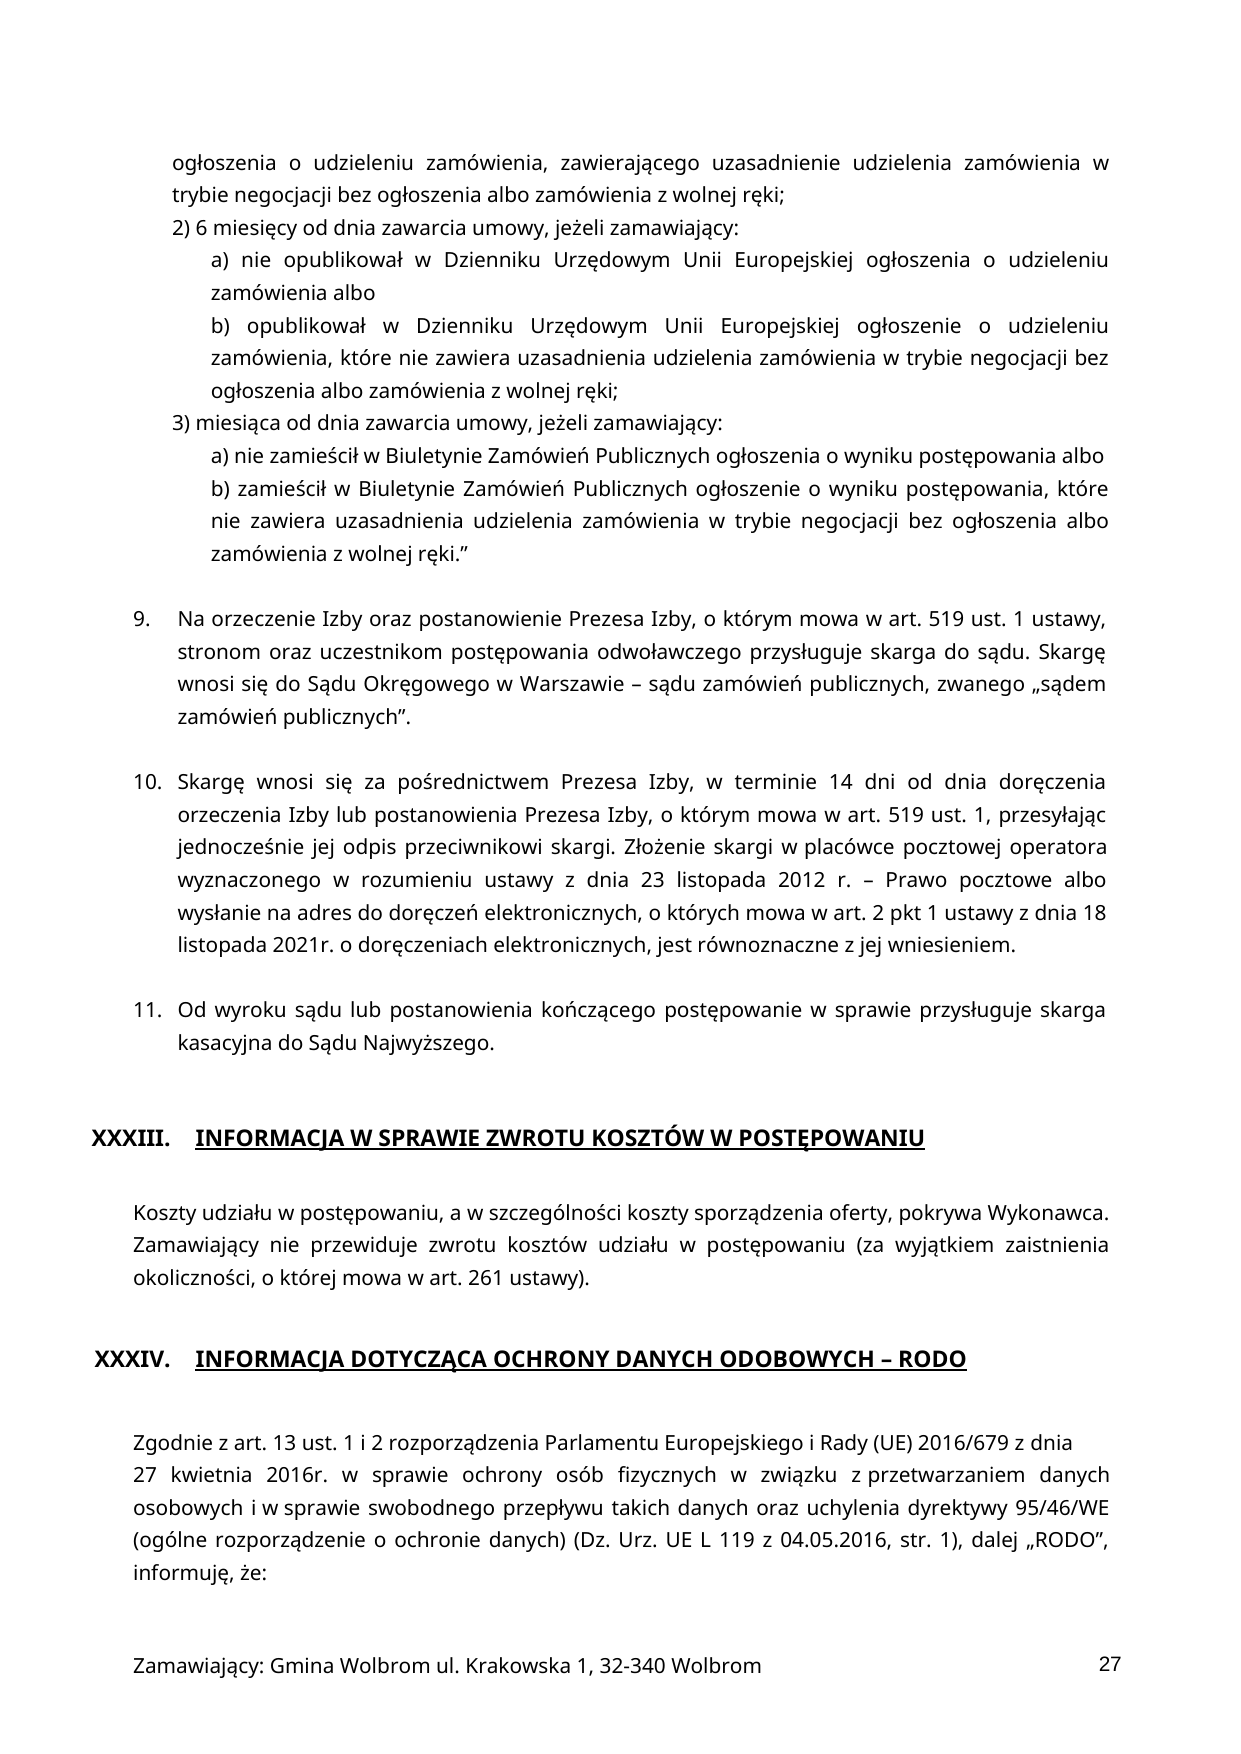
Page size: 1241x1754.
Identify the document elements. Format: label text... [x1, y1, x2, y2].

text 3) miesiąca od dnia zawarcia umowy, jeżeli zamawiający: [172, 408, 1110, 437]
list Na orzeczenie Izby oraz postanowienie Prezesa Izby, o którym mowa w art. 519 ust. 1 ustawy, stronom oraz uczestnikom postępowania odwoławczego przysługuje skarga do sądu. Skargę wnosi się do Sądu Okręgowego w Warszawie – sądu zamówień publicznych, zwanego „sądem zamówień publicznych”. [133, 604, 1107, 730]
text a) nie zamieścił w Biuletynie Zamówień Publicznych ogłoszenia o wyniku postępowania albo [211, 441, 1110, 469]
text 2) 6 miesięcy od dnia zawarcia umowy, jeżeli zamawiający: [172, 213, 1110, 241]
list INFORMACJA DOTYCZĄCA OCHRONY DANYCH ODOBOWYCH – RODO [170, 1342, 1107, 1374]
list Od wyroku sądu lub postanowienia kończącego postępowanie w sprawie przysługuje skarga kasacyjna do Sądu Najwyższego. [133, 995, 1107, 1056]
list Skargę wnosi się za pośrednictwem Prezesa Izby, w terminie 14 dni od dnia doręczenia orzeczenia Izby lub postanowienia Prezesa Izby, o którym mowa w art. 519 ust. 1, przesyłając jednocześnie jej odpis przeciwnikowi skargi. Złożenie skargi w placówce pocztowej operatora wyznaczonego w rozumieniu ustawy z dnia 23 listopada 2012 r. – Prawo pocztowe albo wysłanie na adres do doręczeń elektronicznych, o których mowa w art. 2 pkt 1 ustawy z dnia 18 listopada 2021r. o doręczeniach elektronicznych, jest równoznaczne z jej wniesieniem. [133, 767, 1107, 959]
text b) opublikował w Dzienniku Urzędowym Unii Europejskiej ogłoszenie o udzieleniu zamówienia, które nie zawiera uzasadnienia udzielenia zamówienia w trybie negocjacji bez ogłoszenia albo zamówienia z wolnej ręki; [211, 311, 1110, 404]
text Zgodnie z art. 13 ust. 1 i 2 rozporządzenia Parlamentu Europejskiego i Rady (UE) 2016/679 z dnia 27 kwietnia 2016r. w sprawie ochrony osób fizycznych w związku z przetwarzaniem danych osobowych i w sprawie swobodnego przepływu takich danych oraz uchylenia dyrektywy 95/46/WE (ogólne rozporządzenie o ochronie danych) (Dz. Urz. UE L 119 z 04.05.2016, str. 1), dalej „RODO”, informuję, że: [133, 1428, 1110, 1586]
list INFORMACJA W SPRAWIE ZWROTU KOSZTÓW W POSTĘPOWANIU [170, 1122, 1107, 1153]
text Koszty udziału w postępowaniu, a w szczególności koszty sporządzenia oferty, pokrywa Wykonawca. Zamawiający nie przewiduje zwrotu kosztów udziału w postępowaniu (za wyjątkiem zaistnienia okoliczności, o której mowa w art. 261 ustawy). [133, 1198, 1110, 1291]
text b) zamieścił w Biuletynie Zamówień Publicznych ogłoszenie o wyniku postępowania, które nie zawiera uzasadnienia udzielenia zamówienia w trybie negocjacji bez ogłoszenia albo zamówienia z wolnej ręki.” [211, 474, 1110, 567]
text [172, 148, 1110, 209]
text a) nie opublikował w Dzienniku Urzędowym Unii Europejskiej ogłoszenia o udzieleniu zamówienia albo [211, 246, 1110, 307]
